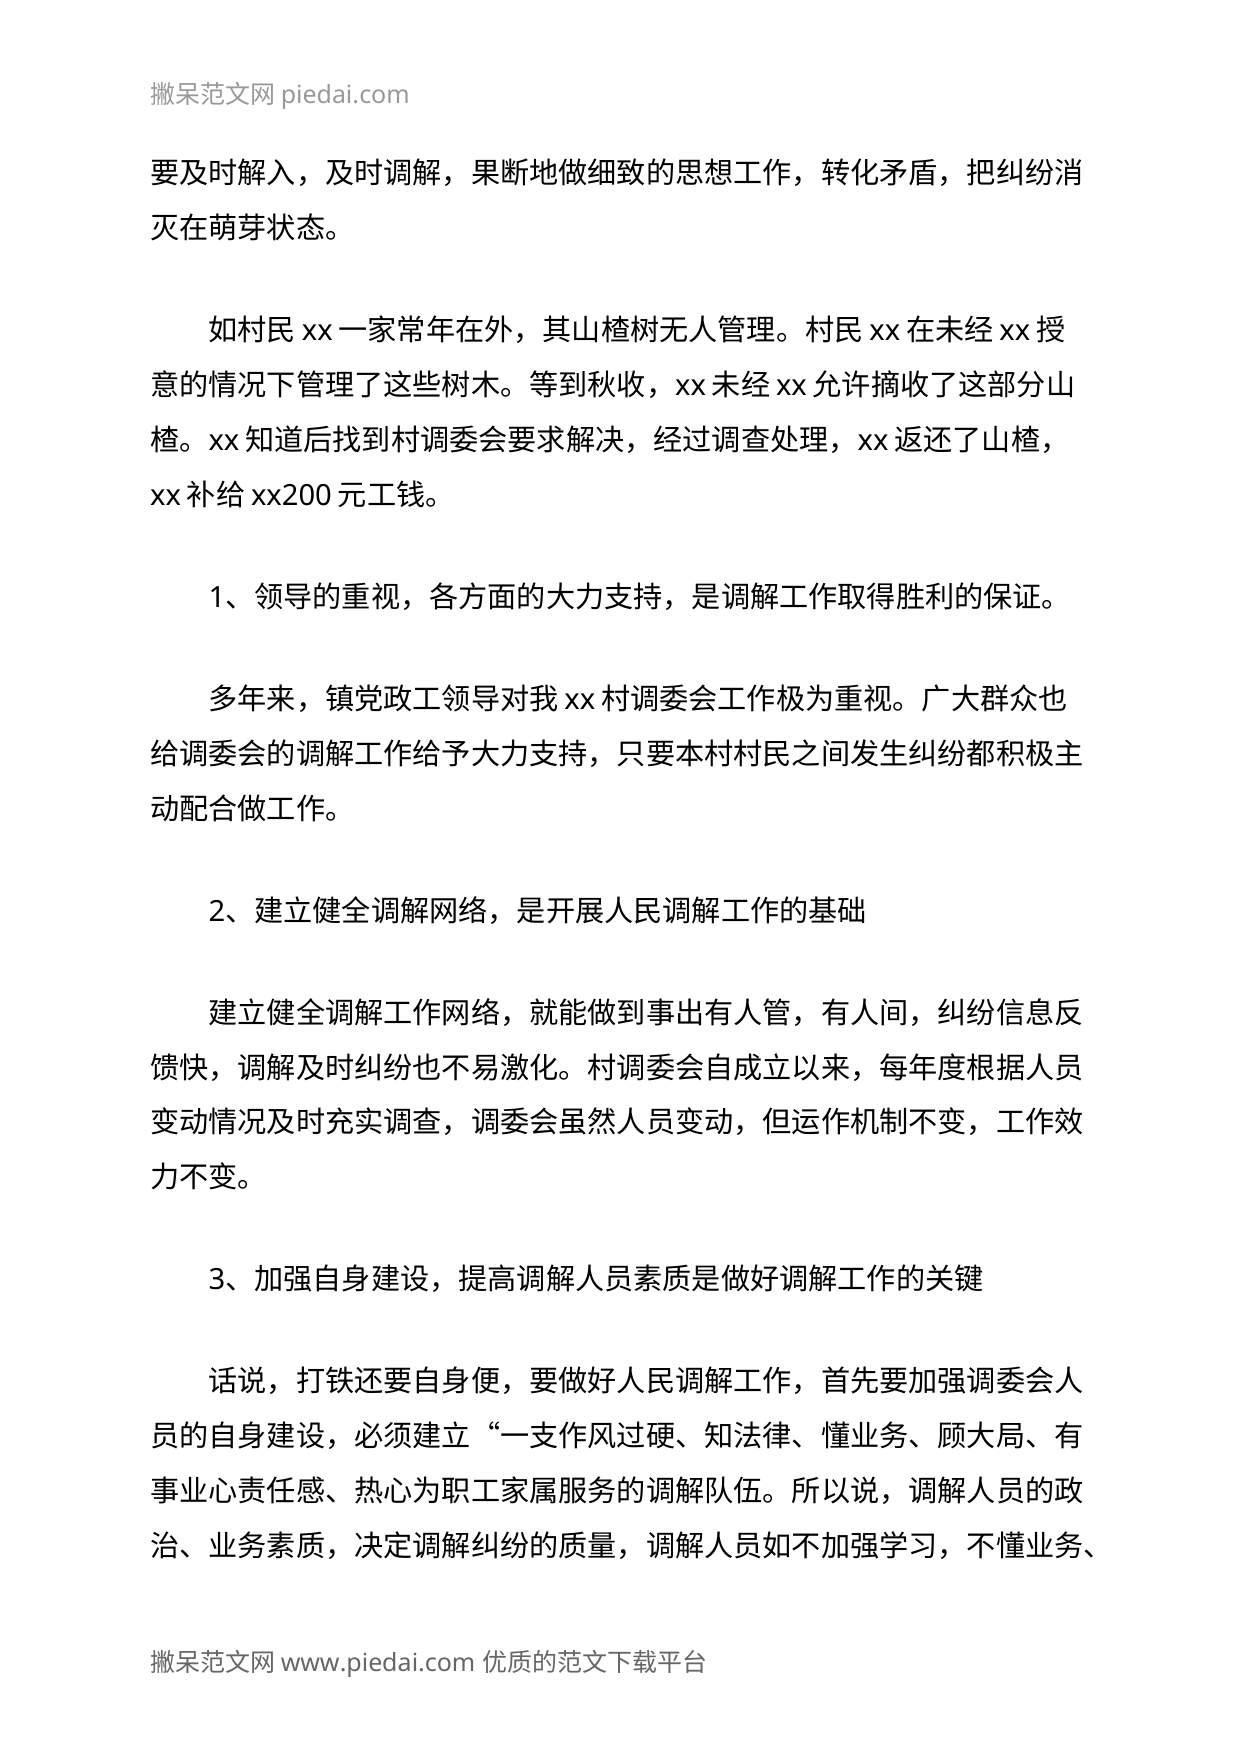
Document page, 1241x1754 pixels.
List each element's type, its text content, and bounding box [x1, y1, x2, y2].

text 多年来，镇党政工领导对我xx村调委会工作极为重视。广大群众也给调委会的调解工作给予大力支持，只要本村村民之间发生纠纷都积极主动配合做工作。 [150, 676, 1090, 828]
text 2、建立健全调解网络，是开展人民调解工作的基础 [150, 887, 1090, 930]
text 1、领导的重视，各方面的大力支持，是调解工作取得胜利的保证。 [150, 574, 1090, 616]
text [150, 1358, 1090, 1565]
text 3、加强自身建设，提高调解人员素质是做好调解工作的关键 [150, 1256, 1090, 1298]
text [150, 150, 1090, 247]
text 如村民xx一家常年在外，其山楂树无人管理。村民xx在未经xx授意的情况下管理了这些树木。等到秋收，xx未经xx允许摘收了这部分山楂。xx知道后找到村调委会要求解决，经过调查处理，xx返还了山楂，xx补给xx200元工钱。 [150, 307, 1090, 514]
text 建立健全调解工作网络，就能做到事出有人管，有人间，纠纷信息反馈快，调解及时纠纷也不易激化。村调委会自成立以来，每年度根据人员变动情况及时充实调查，调委会虽然人员变动，但运作机制不变，工作效力不变。 [150, 989, 1090, 1196]
